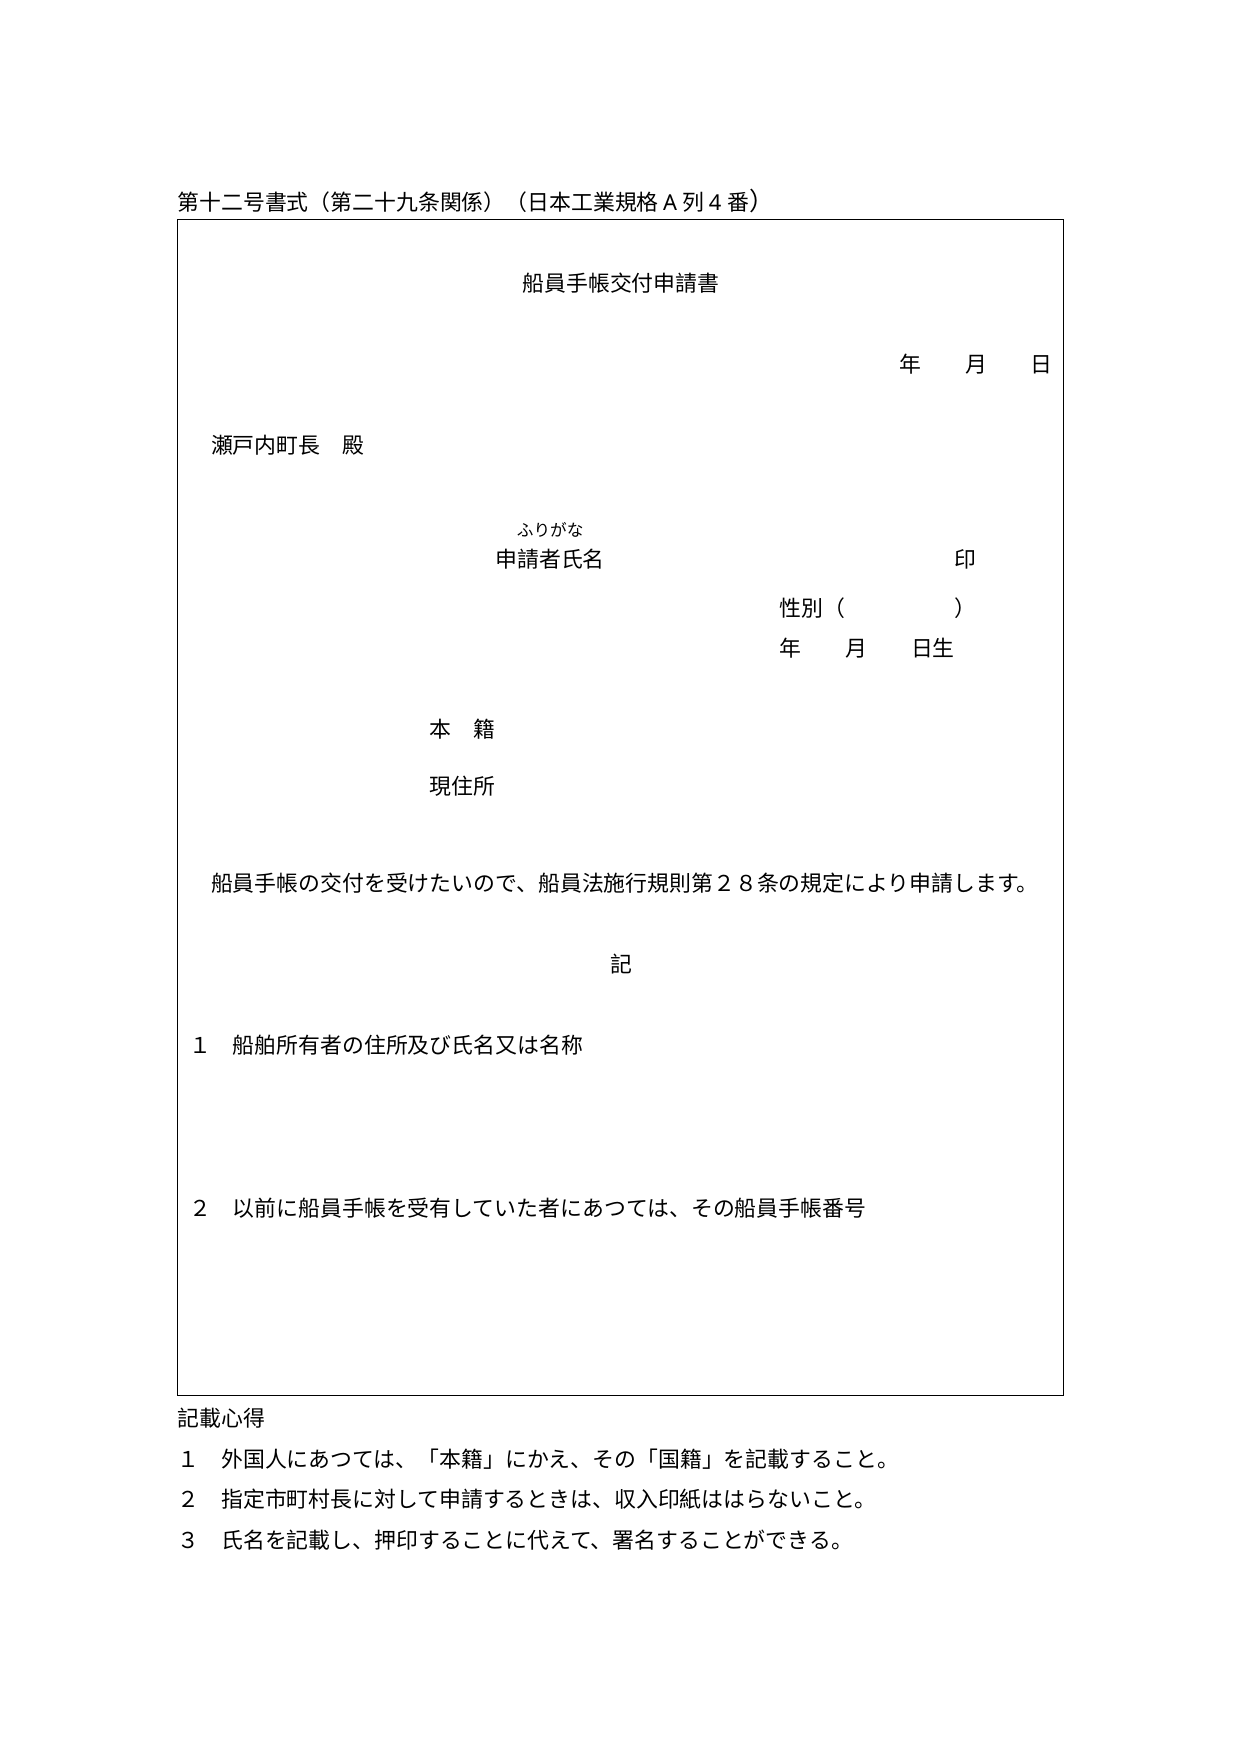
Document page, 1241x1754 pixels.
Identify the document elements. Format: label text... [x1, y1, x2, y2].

table_header 船員手帳交付申請書 年 月 日 瀬戸内町長 殿 印 性別（ ） 年 月 日生 本 籍 現住所 船員手帳の交付を受けたいので、船員法施行規則第２８条の規定により申請します。 記 １ 船舶所有者の住所及び氏名又は名称 ２ 以前に船員手帳を受有していた者にあつては、その船員手帳番号 [178, 220, 1063, 1395]
text 第十二号書式（第二十九条関係）（日本工業規格A 列4 番） [177, 179, 1063, 219]
text ３ 氏名を記載し、押印することに代えて、署名することができる。 [177, 1518, 1063, 1559]
text 記載心得 [177, 1396, 1063, 1437]
text ２ 指定市町村長に対して申請するときは、収入印紙ははらないこと。 [177, 1478, 1063, 1518]
text １ 外国人にあつては、「本籍」にかえ、その「国籍」を記載すること。 [177, 1437, 1063, 1478]
